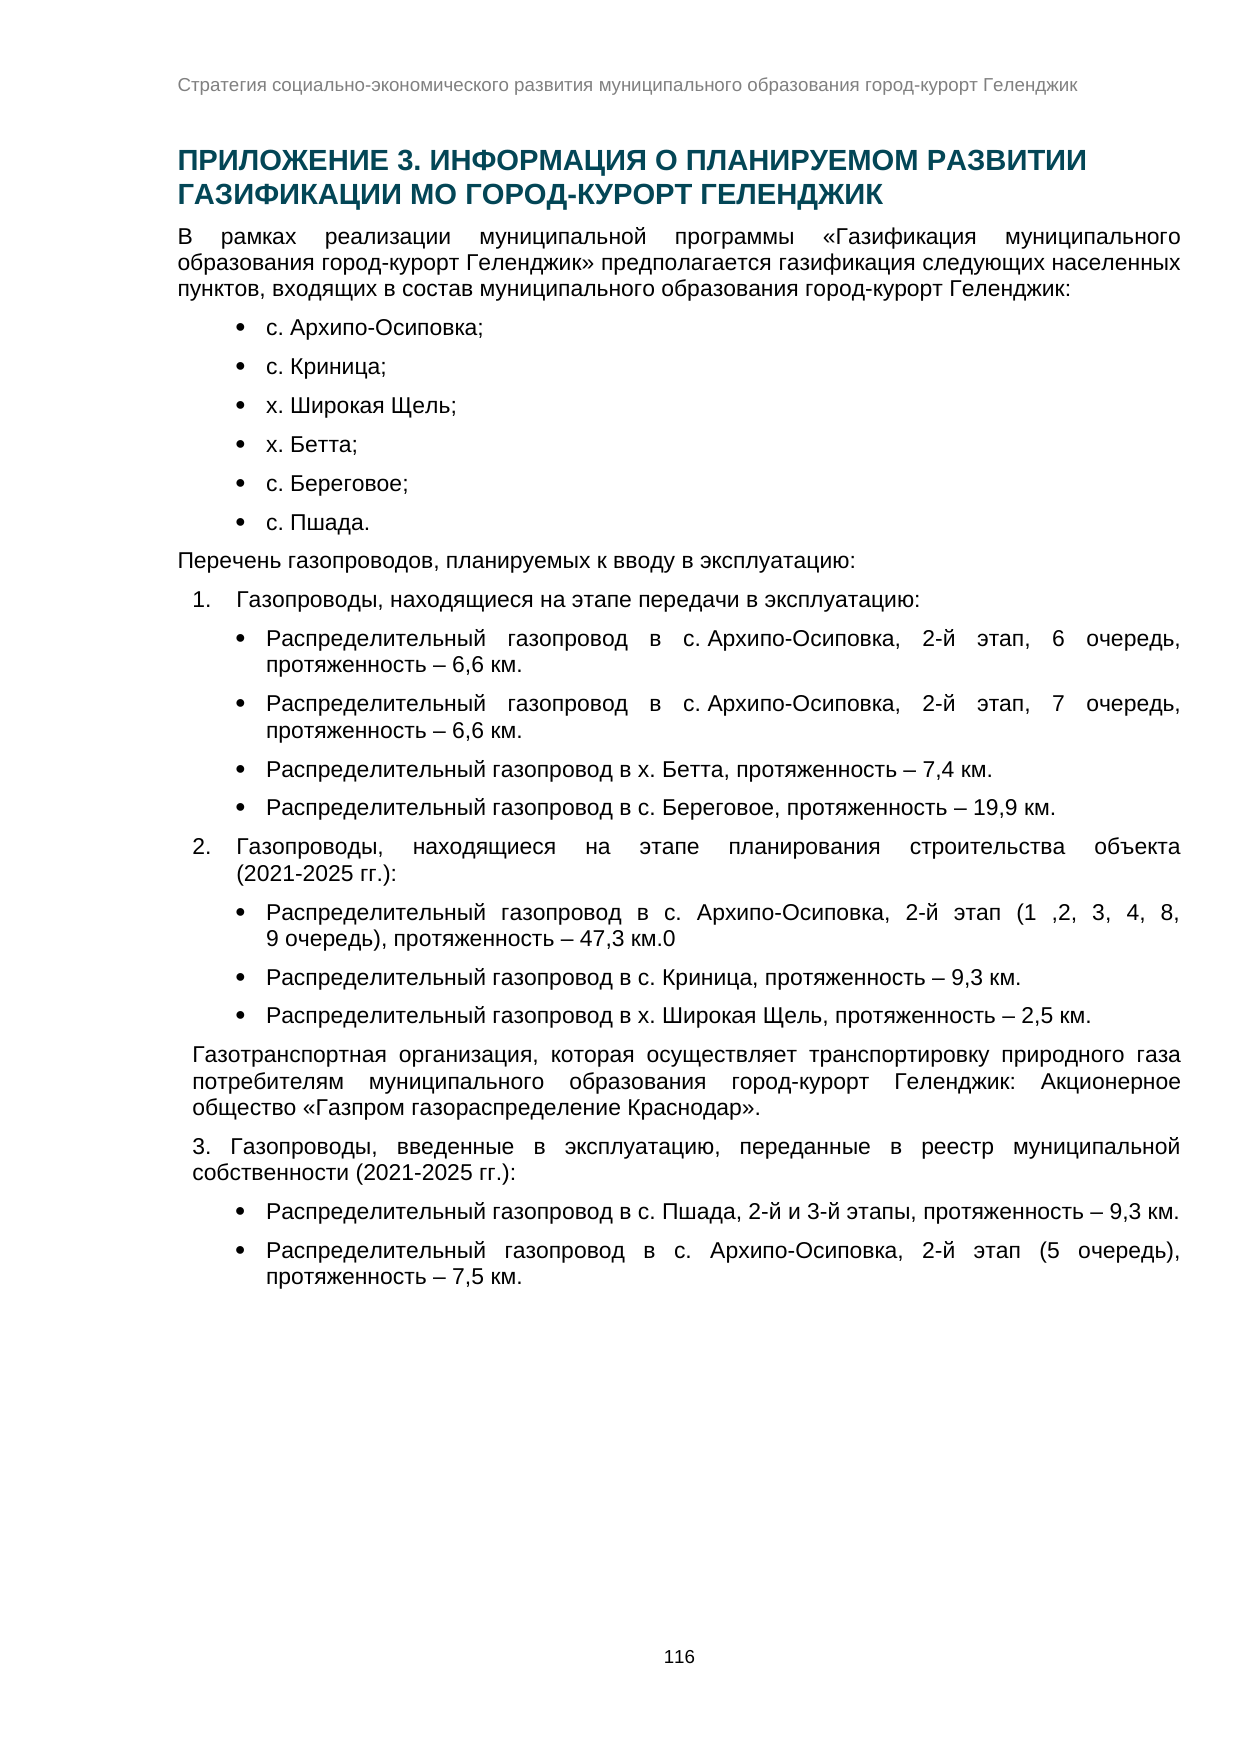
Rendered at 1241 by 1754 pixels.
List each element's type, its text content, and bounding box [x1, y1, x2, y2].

list Газопроводы, находящиеся на этапе передачи в эксплуатацию: [192, 586, 1181, 613]
text Распределительный газопровод в х. Широкая Щель, протяженность – 2,5 км. [236, 1002, 1181, 1029]
text Распределительный газопровод в с. Криница, протяженность – 9,3 км. [236, 964, 1181, 990]
text Распределительный газопровод в с. Архипо-Осиповка, 2-й этап, 7 очередь, протяженность – 6,6 км. [236, 690, 1181, 743]
subtitle Приложение 3. Информация о планируемом развитии Газификации МО город-курорт Геленджик [177, 143, 1181, 210]
text Распределительный газопровод в с. Береговое, протяженность – 19,9 км. [236, 794, 1181, 821]
text х. Широкая Щель; [236, 392, 1181, 418]
text х. Бетта; [236, 431, 1181, 457]
text Распределительный газопровод в с. Архипо-Осиповка, 2-й этап, 6 очередь, протяженность – 6,6 км. [236, 625, 1181, 678]
text Газотранспортная организация, которая осуществляет транспортировку природного газа потребителям муниципального образования город-курорт Геленджик: Акционерное общество «Газпром газораспределение Краснодар». [192, 1041, 1181, 1120]
text с. Архипо-Осиповка; [236, 314, 1181, 341]
text с. Криница; [236, 353, 1181, 379]
text Распределительный газопровод в х. Бетта, протяженность – 7,4 км. [236, 756, 1181, 782]
text 3. Газопроводы, введенные в эксплуатацию, переданные в реестр муниципальной собственности (2021-2025 гг.): [192, 1133, 1181, 1186]
list Газопроводы, находящиеся на этапе планирования строительства объекта (2021-2025 гг.): [192, 833, 1181, 886]
text Перечень газопроводов, планируемых к вводу в эксплуатацию: [177, 547, 1181, 574]
text В рамках реализации муниципальной программы «Газификация муниципального образования город-курорт Геленджик» предполагается газификация следующих населенных пунктов, входящих в состав муниципального образования город-курорт Геленджик: [177, 223, 1181, 302]
text с. Береговое; [236, 470, 1181, 496]
text с. Пшада. [236, 508, 1181, 535]
text Распределительный газопровод в с. Архипо-Осиповка, 2-й этап (1 ,2, 3, 4, 8, 9 очередь), протяженность – 47,3 км.0 [236, 898, 1181, 951]
text Распределительный газопровод в с. Пшада, 2-й и 3-й этапы, протяженность – 9,3 км. [236, 1198, 1181, 1224]
text Распределительный газопровод в с. Архипо-Осиповка, 2-й этап (5 очередь), протяженность – 7,5 км. [236, 1237, 1181, 1290]
